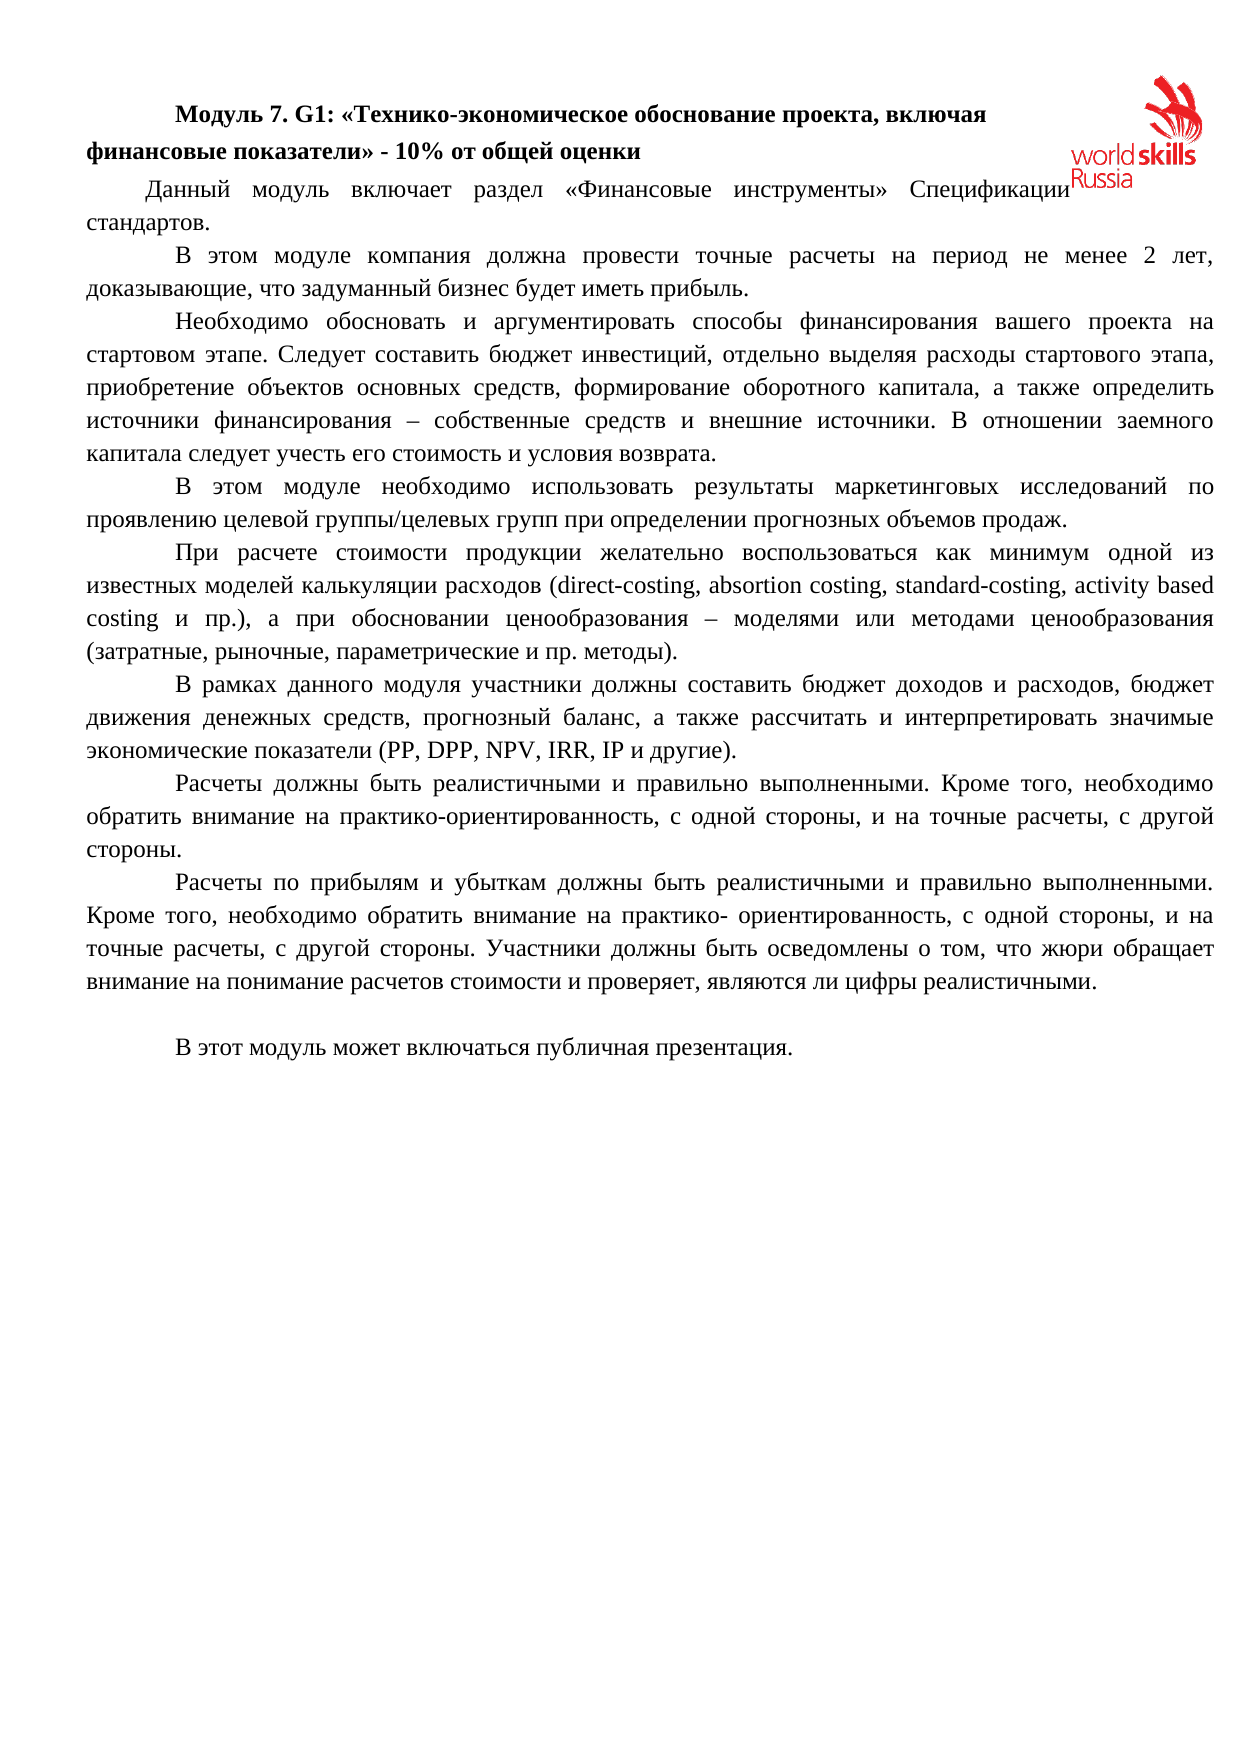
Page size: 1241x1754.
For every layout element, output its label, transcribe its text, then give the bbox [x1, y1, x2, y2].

text В рамках данного модуля участники должны составить бюджет доходов и расходов, бюджет движения денежных средств, прогнозный баланс, а также рассчитать и интерпретировать значимые экономические показатели (PP, DPP, NPV, IRR, IP и другие). [86, 669, 1215, 764]
picture [1071, 165, 1203, 174]
picture [1071, 75, 1203, 99]
text Данный модуль включает раздел «Финансовые инструменты» Спецификации стандартов. [86, 174, 1215, 235]
text Расчеты должны быть реалистичными и правильно выполненными. Кроме того, необходимо обратить внимание на практико-ориентированность, с одной стороны, и на точные расчеты, с другой стороны. [86, 768, 1215, 863]
text В этом модуле компания должна провести точные расчеты на период не менее 2 лет, доказывающие, что задуманный бизнес будет иметь прибыль. [86, 240, 1215, 301]
text Необходимо обосновать и аргументировать способы финансирования вашего проекта на стартовом этапе. Следует составить бюджет инвестиций, отдельно выделяя расходы стартового этапа, приобретение объектов основных средств, формирование оборотного капитала, а также определить источники финансирования – собственные средств и внешние источники. В отношении заемного капитала следует учесть его стоимость и условия возврата. [86, 306, 1215, 467]
text В этот модуль может включаться публичная презентация. [86, 1032, 1215, 1061]
text В этом модуле необходимо использовать результаты маркетинговых исследований по проявлению целевой группы/целевых групп при определении прогнозных объемов продаж. [86, 471, 1215, 533]
text При расчете стоимости продукции желательно воспользоваться как минимум одной из известных моделей калькуляции расходов (direct-costing, absortion costing, standard-costing, activity based costing и пр.), а при обосновании ценообразования – моделями или методами ценообразования (затратные, рыночные, параметрические и пр. методы). [86, 537, 1215, 665]
text Расчеты по прибылям и убыткам должны быть реалистичными и правильно выполненными. Кроме того, необходимо обратить внимание на практико- ориентированность, с одной стороны, и на точные расчеты, с другой стороны. Участники должны быть осведомлены о том, что жюри обращает внимание на понимание расчетов стоимости и проверяет, являются ли цифры реалистичными. [86, 867, 1215, 995]
subtitle Модуль 7. G1: «Технико-экономическое обоснование проекта, включая финансовые показатели» - 10% от общей оценки [86, 99, 1215, 165]
